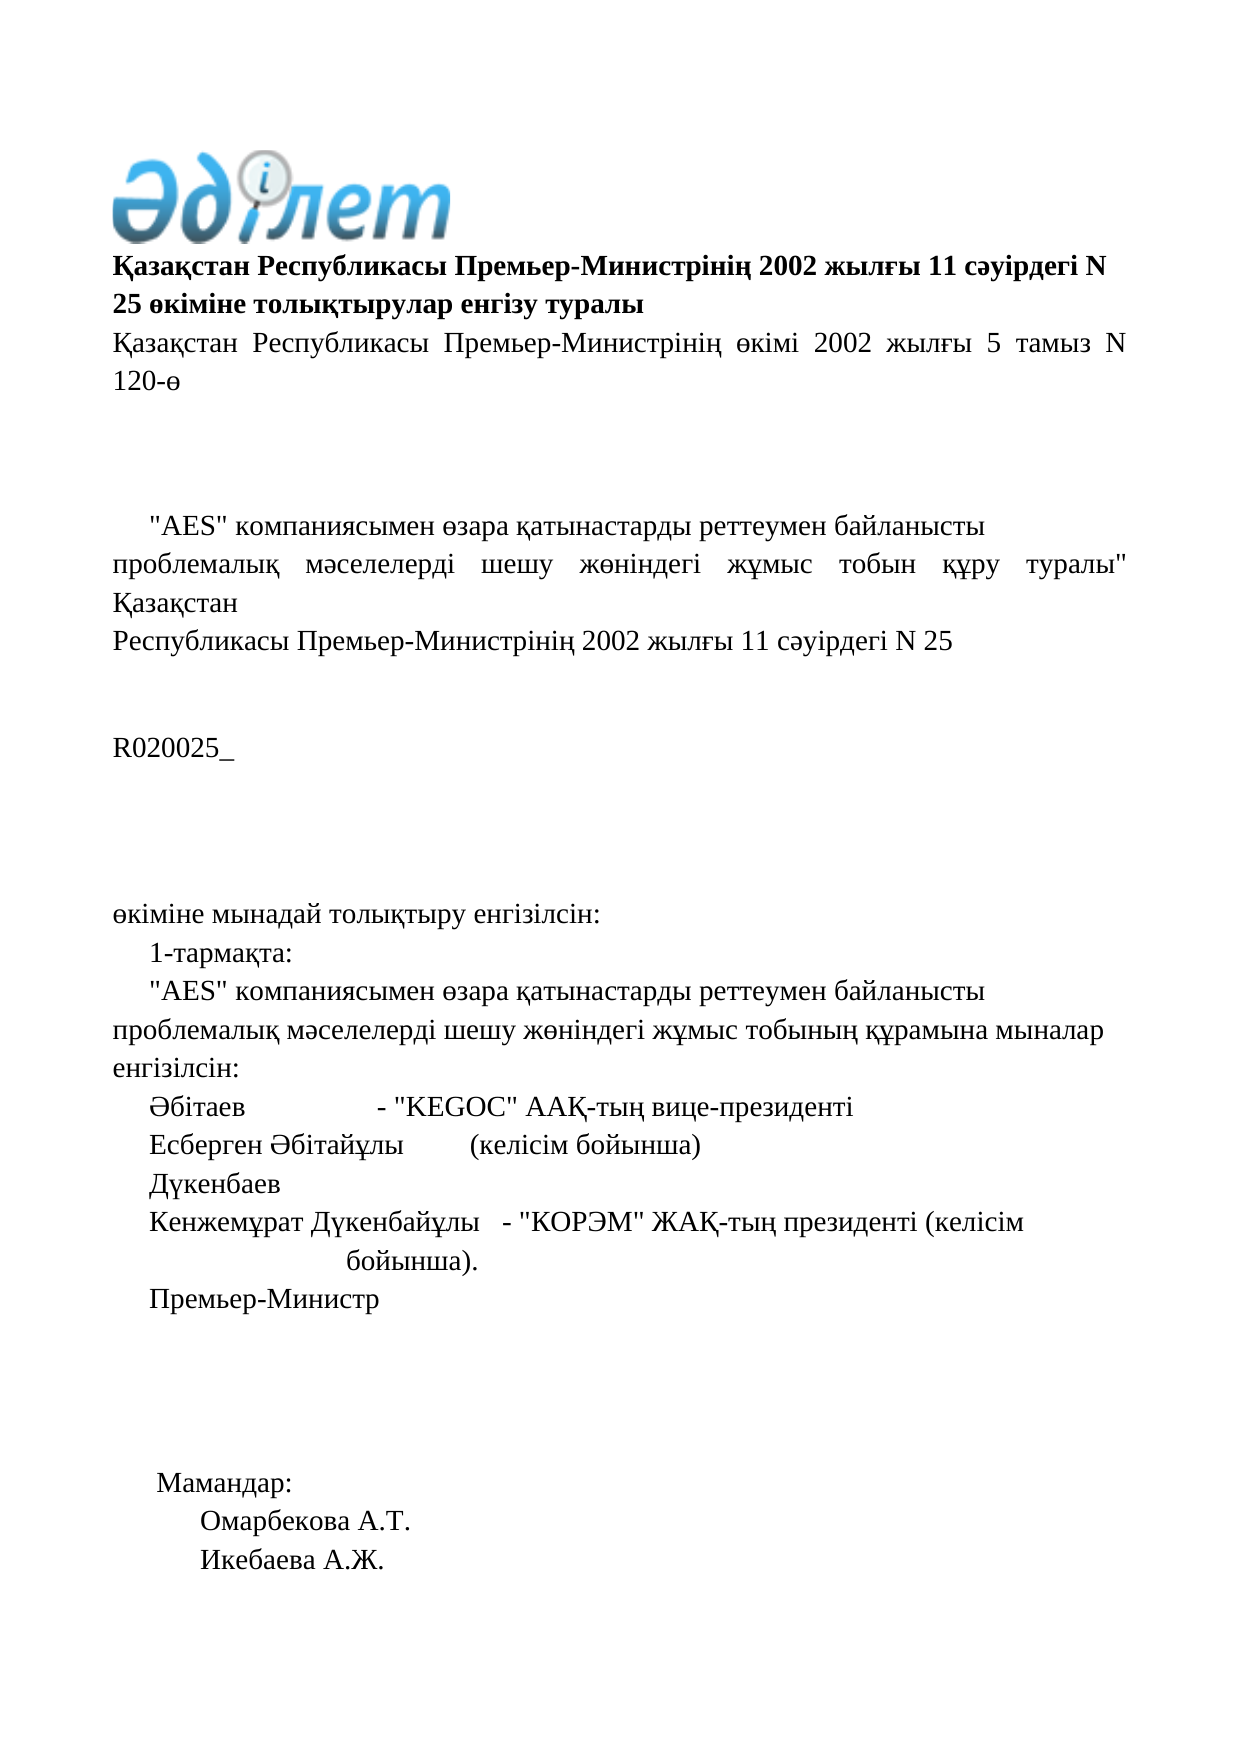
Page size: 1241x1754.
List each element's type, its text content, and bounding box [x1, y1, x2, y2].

text бойынша). [112, 1243, 1128, 1277]
text Есберген Әбiтайұлы (келiсім бойынша) [112, 1127, 1128, 1161]
text Мамандар: [112, 1465, 1128, 1498]
text өкiмiне мынадай толықтыру енгiзiлсiн: [112, 896, 1128, 930]
text проблемалық мәселелердi шешу жөнiндегi жұмыс тобының құрамына мыналар [112, 1012, 1128, 1045]
text Омарбекова А.Т. [112, 1503, 1128, 1537]
text Дүкенбаев [112, 1166, 1128, 1199]
text "AES" компаниясымен өзара қатынастарды реттеумен байланысты [112, 973, 1128, 1007]
text проблемалық мәселелердi шешу жөнiндегi жұмыс тобын құру туралы" Қазақстан [112, 546, 1128, 618]
text Қазақстан Республикасы Премьер-Министрінің өкімі 2002 жылғы 5 тамыз N 120-ө [112, 325, 1128, 397]
text Қазақстан Республикасы Премьер-Министрiнiң 2002 жылғы 11 сәуiрдегi N 25 өкімiне толықтырулар енгiзу туралы [112, 248, 1128, 320]
text 1-тармақта: [112, 935, 1128, 968]
text Республикасы Премьер-Министрiнiң 2002 жылғы 11 сәуiрдегi N 25 [112, 623, 1128, 657]
picture [112, 150, 451, 244]
text Икебаева А.Ж. [112, 1542, 1128, 1576]
text Кенжемұрат Дүкенбайұлы - "КОРЭМ" ЖАҚ-тың президентi (келiсiм [112, 1204, 1128, 1238]
text "AES" компаниясымен өзара қатынастарды реттеумен байланысты [112, 508, 1128, 541]
text R020025_ [112, 730, 1128, 763]
text Премьер-Министр [112, 1282, 1128, 1315]
text енгiзілсiн: [112, 1050, 1128, 1084]
text Әбiтаев - "KEGOC" ААҚ-тың вице-президентi [112, 1089, 1128, 1122]
